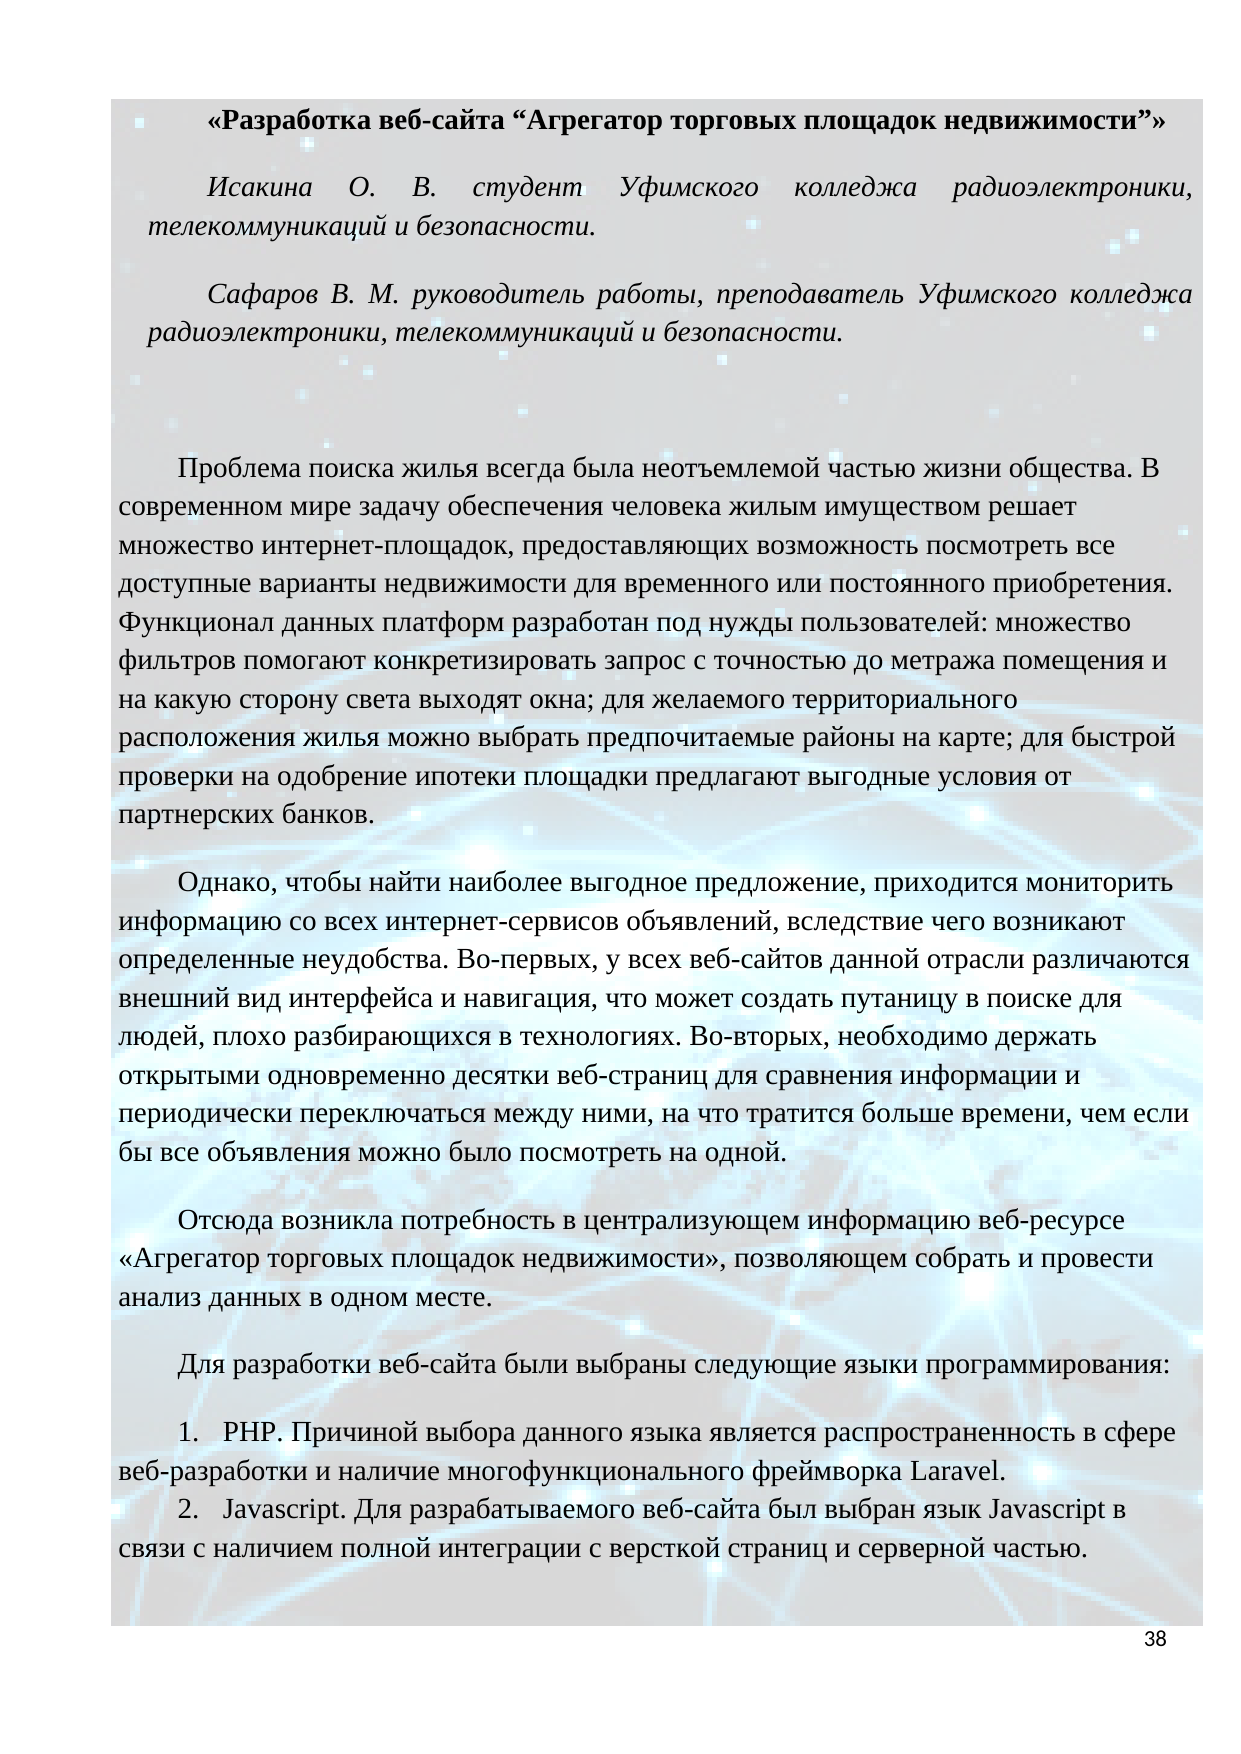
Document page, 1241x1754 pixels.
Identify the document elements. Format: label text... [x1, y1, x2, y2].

text «Разработка веб-сайта “Агрегатор торговых площадок недвижимости”» [148, 102, 1196, 135]
text Для разработки веб-сайта были выбраны следующие языки программирования: [118, 1347, 1196, 1380]
text Исакина О. В. студент Уфимского колледжа радиоэлектроники, телекоммуникаций и безопасности. [148, 169, 1196, 242]
text Проблема поиска жилья всегда была неотъемлемой частью жизни общества. В современном мире задачу обеспечения человека жилым имуществом решает множество интернет-площадок, предоставляющих возможность посмотреть все доступные варианты недвижимости для временного или постоянного приобретения. Функционал данных платформ разработан под нужды пользователей: множество фильтров помогают конкретизировать запрос с точностью до метража помещения и на какую сторону света выходят окна; для желаемого территориального расположения жилья можно выбрать предпочитаемые районы на карте; для быстрой проверки на одобрение ипотеки площадки предлагают выгодные условия от партнерских банков. [118, 450, 1196, 830]
text Однако, чтобы найти наиболее выгодное предложение, приходится мониторить информацию со всех интернет-сервисов объявлений, вследствие чего возникают определенные неудобства. Во-первых, у всех веб-сайтов данной отрасли различаются внешний вид интерфейса и навигация, что может создать путаницу в поиске для людей, плохо разбирающихся в технологиях. Во-вторых, необходимо держать открытыми одновременно десятки веб-страниц для сравнения информации и периодически переключаться между ними, на что тратится больше времени, чем если бы все объявления можно было посмотреть на одной. [118, 864, 1196, 1168]
list PHP. Причиной выбора данного языка является распространенность в сфере веб-разработки и наличие многофункционального фреймворка Laravel. [118, 1414, 1196, 1486]
text Отсюда возникла потребность в централизующем информацию веб-ресурсе «Агрегатор торговых площадок недвижимости», позволяющем собрать и провести анализ данных в одном месте. [118, 1202, 1196, 1312]
list Javascript. Для разрабатываемого веб-сайта был выбран язык Javascript в связи с наличием полной интеграции с версткой страниц и серверной частью. [118, 1491, 1196, 1563]
text Сафаров В. М. руководитель работы, преподаватель Уфимского колледжа радиоэлектроники, телекоммуникаций и безопасности. [148, 276, 1196, 348]
